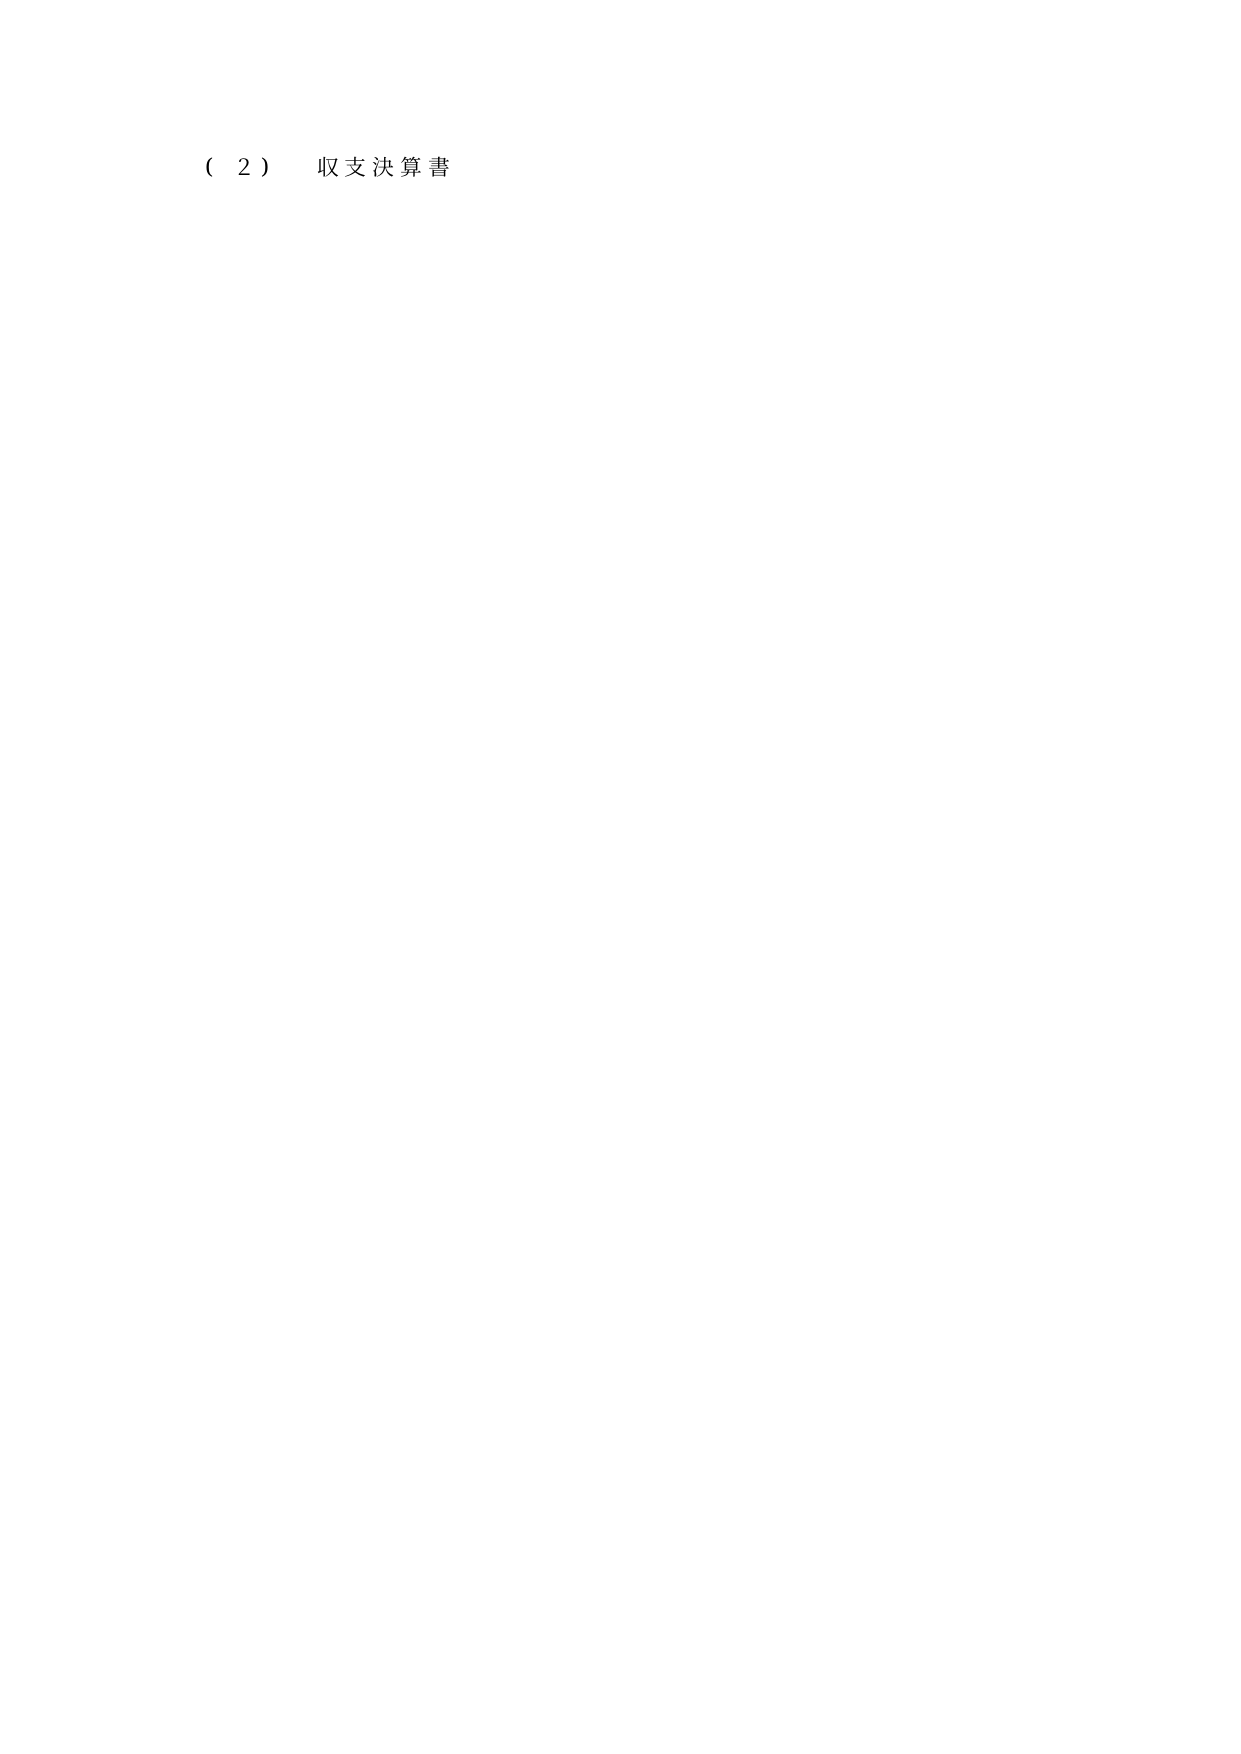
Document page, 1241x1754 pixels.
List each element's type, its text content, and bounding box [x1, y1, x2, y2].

text (２) 収支決算書 [177, 137, 1098, 194]
